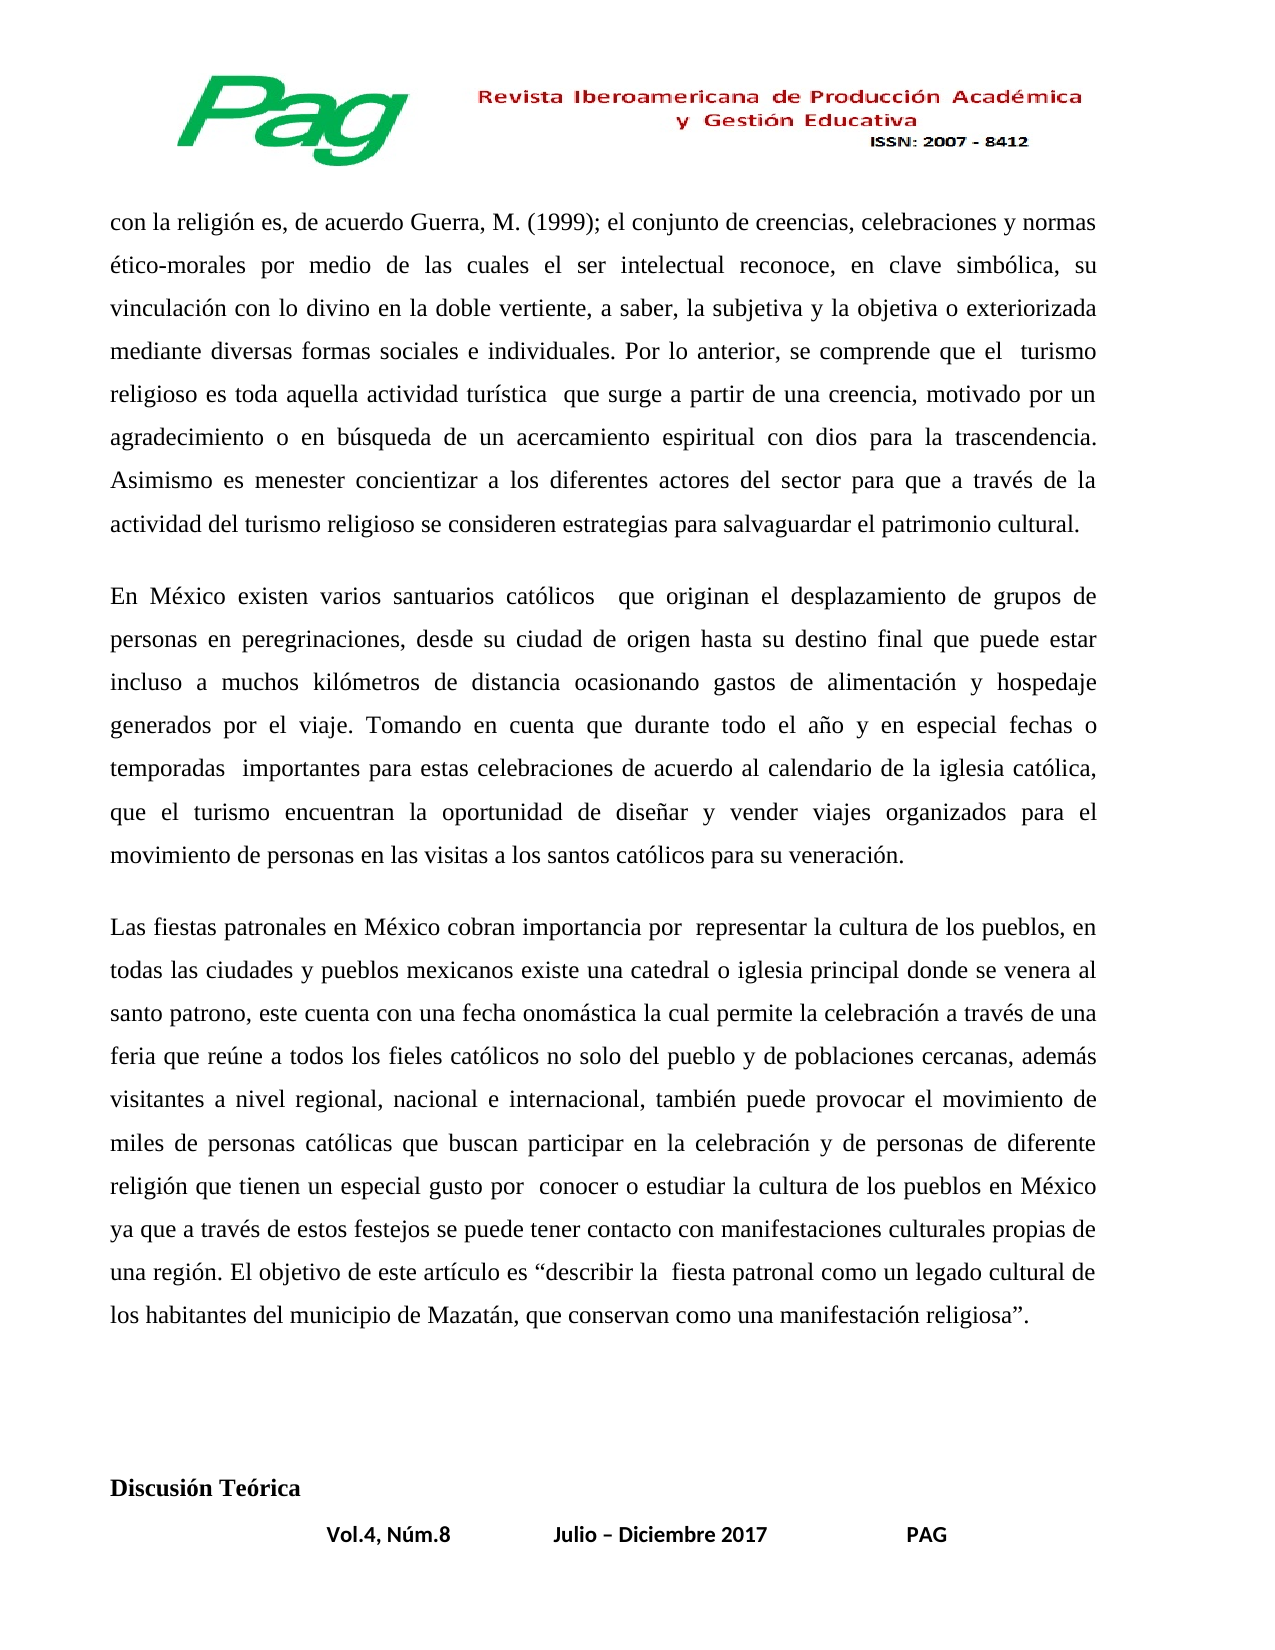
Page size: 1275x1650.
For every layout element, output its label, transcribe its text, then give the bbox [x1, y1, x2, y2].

picture [177, 73, 1083, 167]
text Las fiestas patronales en México cobran importancia por representar la cultura de los pueblos, en todas las ciudades y pueblos mexicanos existe una catedral o iglesia principal donde se venera al santo patrono, este cuenta con una fecha onomástica la cual permite la celebración a través de una feria que reúne a todos los fieles católicos no solo del pueblo y de poblaciones cercanas, además visitantes a nivel regional, nacional e internacional, también puede provocar el movimiento de miles de personas católicas que buscan participar en la celebración y de personas de diferente religión que tienen un especial gusto por conocer o estudiar la cultura de los pueblos en México ya que a través de estos festejos se puede tener contacto con manifestaciones culturales propias de una región. El objetivo de este artículo es “describir la fiesta patronal como un legado cultural de los habitantes del municipio de Mazatán, que conservan como una manifestación religiosa”. [110, 912, 1098, 1329]
text En México existen varios santuarios católicos que originan el desplazamiento de grupos de personas en peregrinaciones, desde su ciudad de origen hasta su destino final que puede estar incluso a muchos kilómetros de distancia ocasionando gastos de alimentación y hospedaje generados por el viaje. Tomando en cuenta que durante todo el año y en especial fechas o temporadas importantes para estas celebraciones de acuerdo al calendario de la iglesia católica, que el turismo encuentran la oportunidad de diseñar y vender viajes organizados para el movimiento de personas en las visitas a los santos católicos para su veneración. [110, 581, 1098, 868]
text Discusión Teórica [110, 1473, 1098, 1501]
